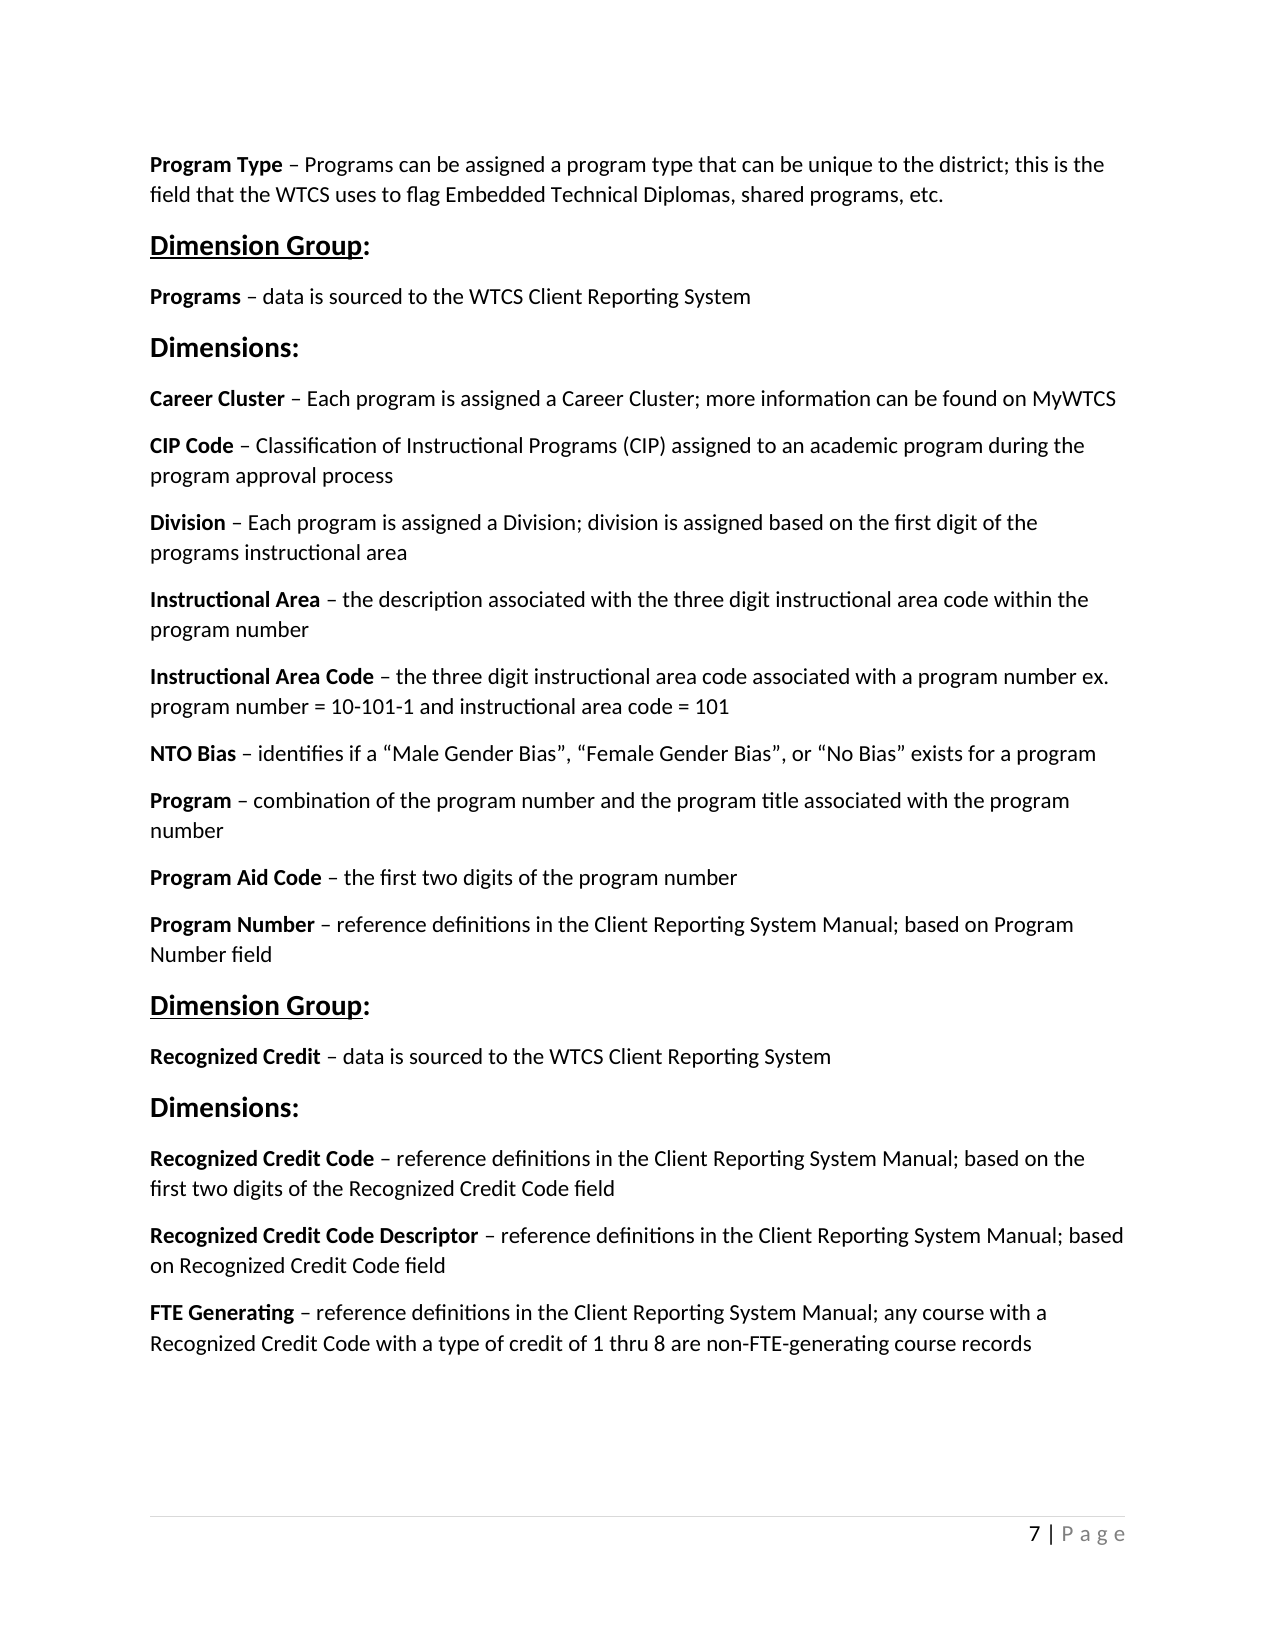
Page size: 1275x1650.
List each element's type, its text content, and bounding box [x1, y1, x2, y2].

text Career Cluster – Each program is assigned a Career Cluster; more information can be found on MyWTCS [150, 384, 1125, 412]
text Recognized Credit Code – reference definitions in the Client Reporting System Manual; based on the first two digits of the Recognized Credit Code field [150, 1144, 1125, 1203]
text CIP Code – Classification of Instructional Programs (CIP) assigned to an academic program during the program approval process [150, 431, 1125, 489]
text Instructional Area – the description associated with the three digit instructional area code within the program number [150, 585, 1125, 643]
text Program Aid Code – the first two digits of the program number [150, 863, 1125, 891]
text Program Type – Programs can be assigned a program type that can be unique to the district; this is the field that the WTCS uses to flag Embedded Technical Diplomas, shared programs, etc. [150, 150, 1125, 208]
text NTO Bias – identifies if a “Male Gender Bias”, “Female Gender Bias”, or “No Bias” exists for a program [150, 739, 1125, 767]
text Program Number – reference definitions in the Client Reporting System Manual; based on Program Number field [150, 910, 1125, 968]
text Programs – data is sourced to the WTCS Client Reporting System [150, 282, 1125, 310]
text Dimensions: [150, 1089, 1125, 1125]
text Instructional Area Code – the three digit instructional area code associated with a program number ex. program number = 10-101-1 and instructional area code = 101 [150, 662, 1125, 721]
text Program – combination of the program number and the program title associated with the program number [150, 786, 1125, 844]
text Dimensions: [150, 329, 1125, 365]
text FTE Generating – reference definitions in the Client Reporting System Manual; any course with a Recognized Credit Code with a type of credit of 1 thru 8 are non-FTE-generating course records [150, 1298, 1125, 1357]
text Recognized Credit – data is sourced to the WTCS Client Reporting System [150, 1042, 1125, 1070]
text Dimension Group: [150, 987, 1125, 1023]
text Recognized Credit Code Descriptor – reference definitions in the Client Reporting System Manual; based on Recognized Credit Code field [150, 1221, 1125, 1280]
text Dimension Group: [150, 227, 1125, 263]
text Division – Each program is assigned a Division; division is assigned based on the first digit of the programs instructional area [150, 508, 1125, 566]
